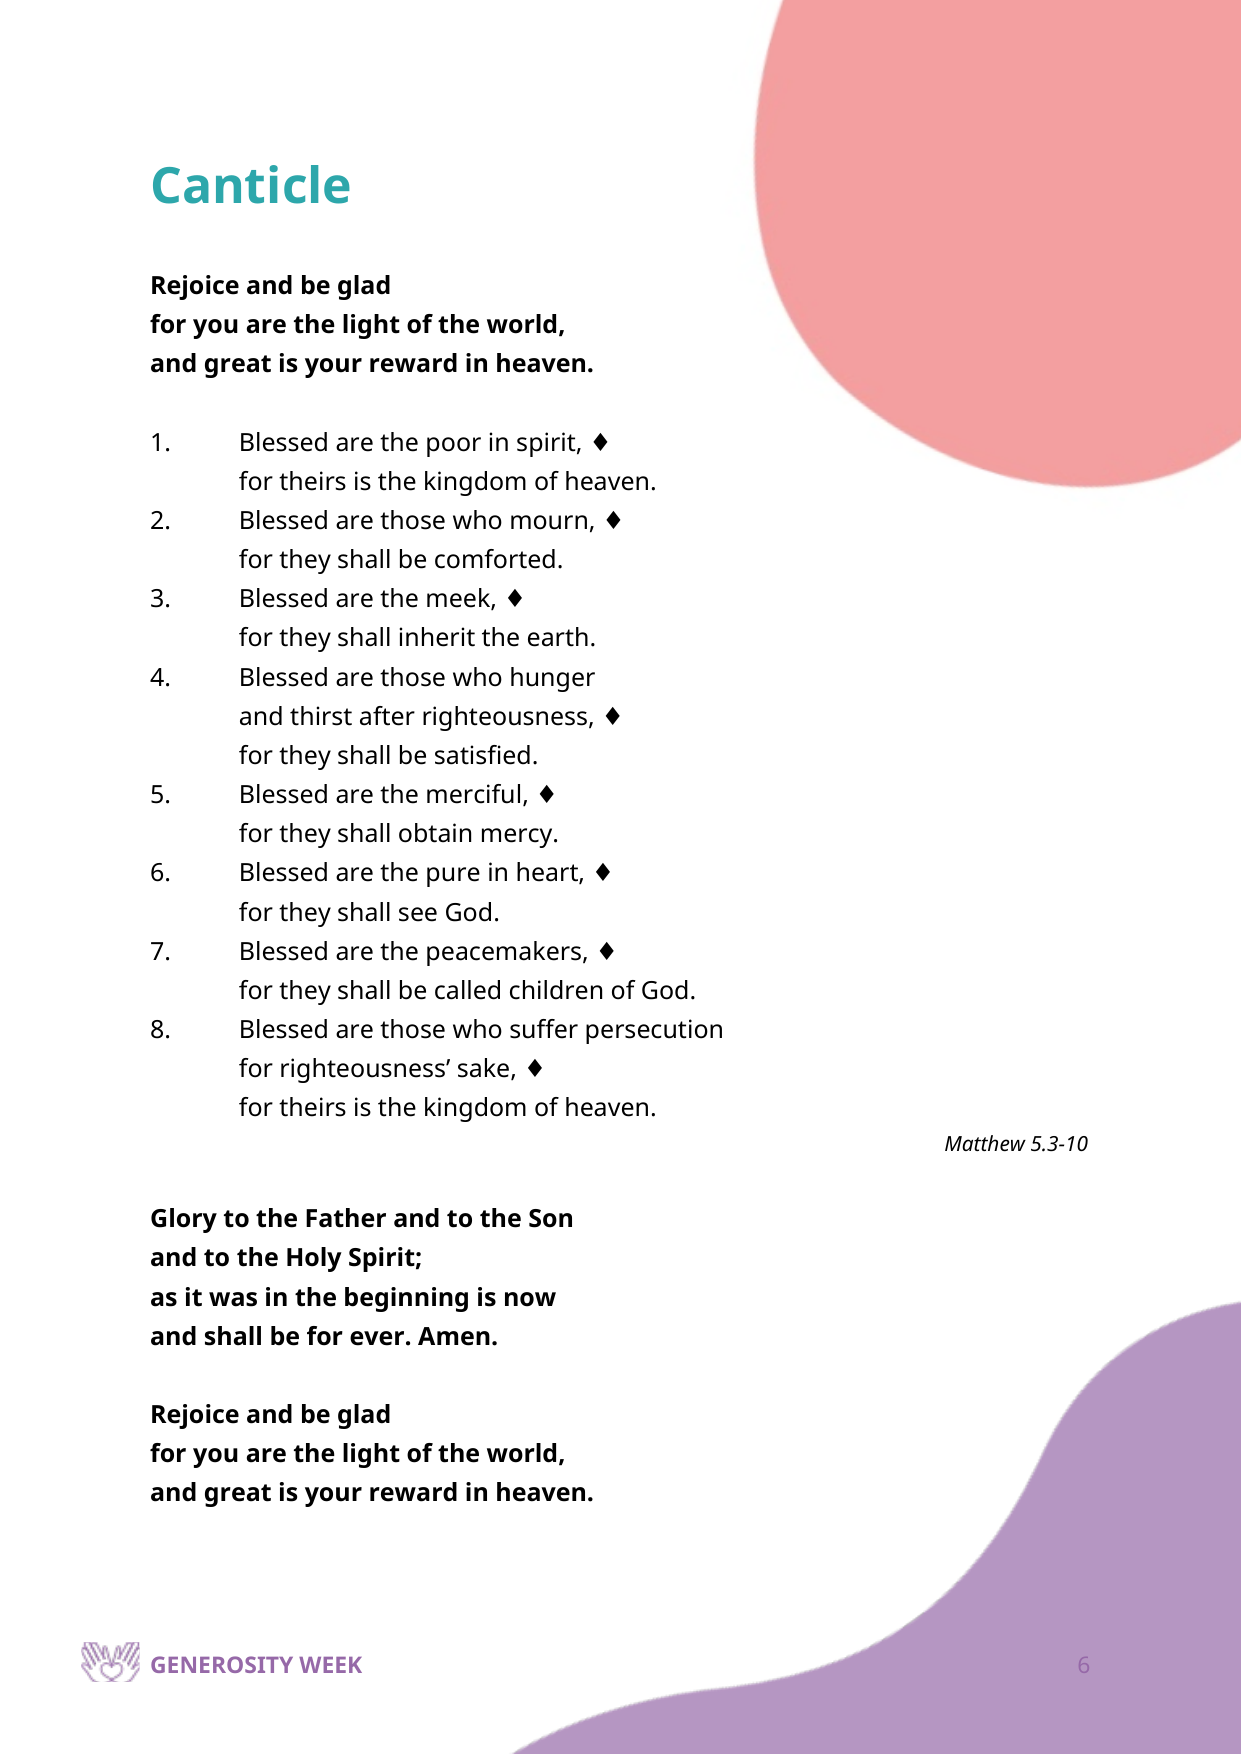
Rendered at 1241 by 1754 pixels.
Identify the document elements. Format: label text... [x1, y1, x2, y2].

list Blessed are the merciful, ♦ for they shall obtain mercy. [150, 777, 1090, 850]
text Rejoice and be glad for you are the light of the world, and great is your reward in heaven. [150, 267, 1090, 380]
text Glory to the Father and to the Son and to the Holy Spirit; as it was in the beginning is now and shall be for ever. Amen. [150, 1201, 1090, 1352]
text Rejoice and be glad for you are the light of the world, and great is your reward in heaven. [150, 1397, 1090, 1509]
text Matthew 5.3-10 [150, 1129, 1090, 1158]
list Blessed are those who hunger and thirst after righteousness, ♦ for they shall be satisfied. [150, 659, 1090, 772]
list Blessed are the peacemakers, ♦ for they shall be called children of God. [150, 933, 1090, 1007]
list Blessed are the meek, ♦ for they shall inherit the earth. [150, 581, 1090, 654]
list Blessed are those who suffer persecution for righteousness’ sake, ♦ for theirs is the kingdom of heaven. [150, 1012, 1090, 1124]
list Blessed are the poor in spirit, ♦ for theirs is the kingdom of heaven. [150, 424, 1090, 497]
list Blessed are the pure in heart, ♦ for they shall see God. [150, 855, 1090, 928]
list Blessed are those who mourn, ♦ for they shall be comforted. [150, 502, 1090, 576]
text Canticle [150, 150, 1090, 218]
